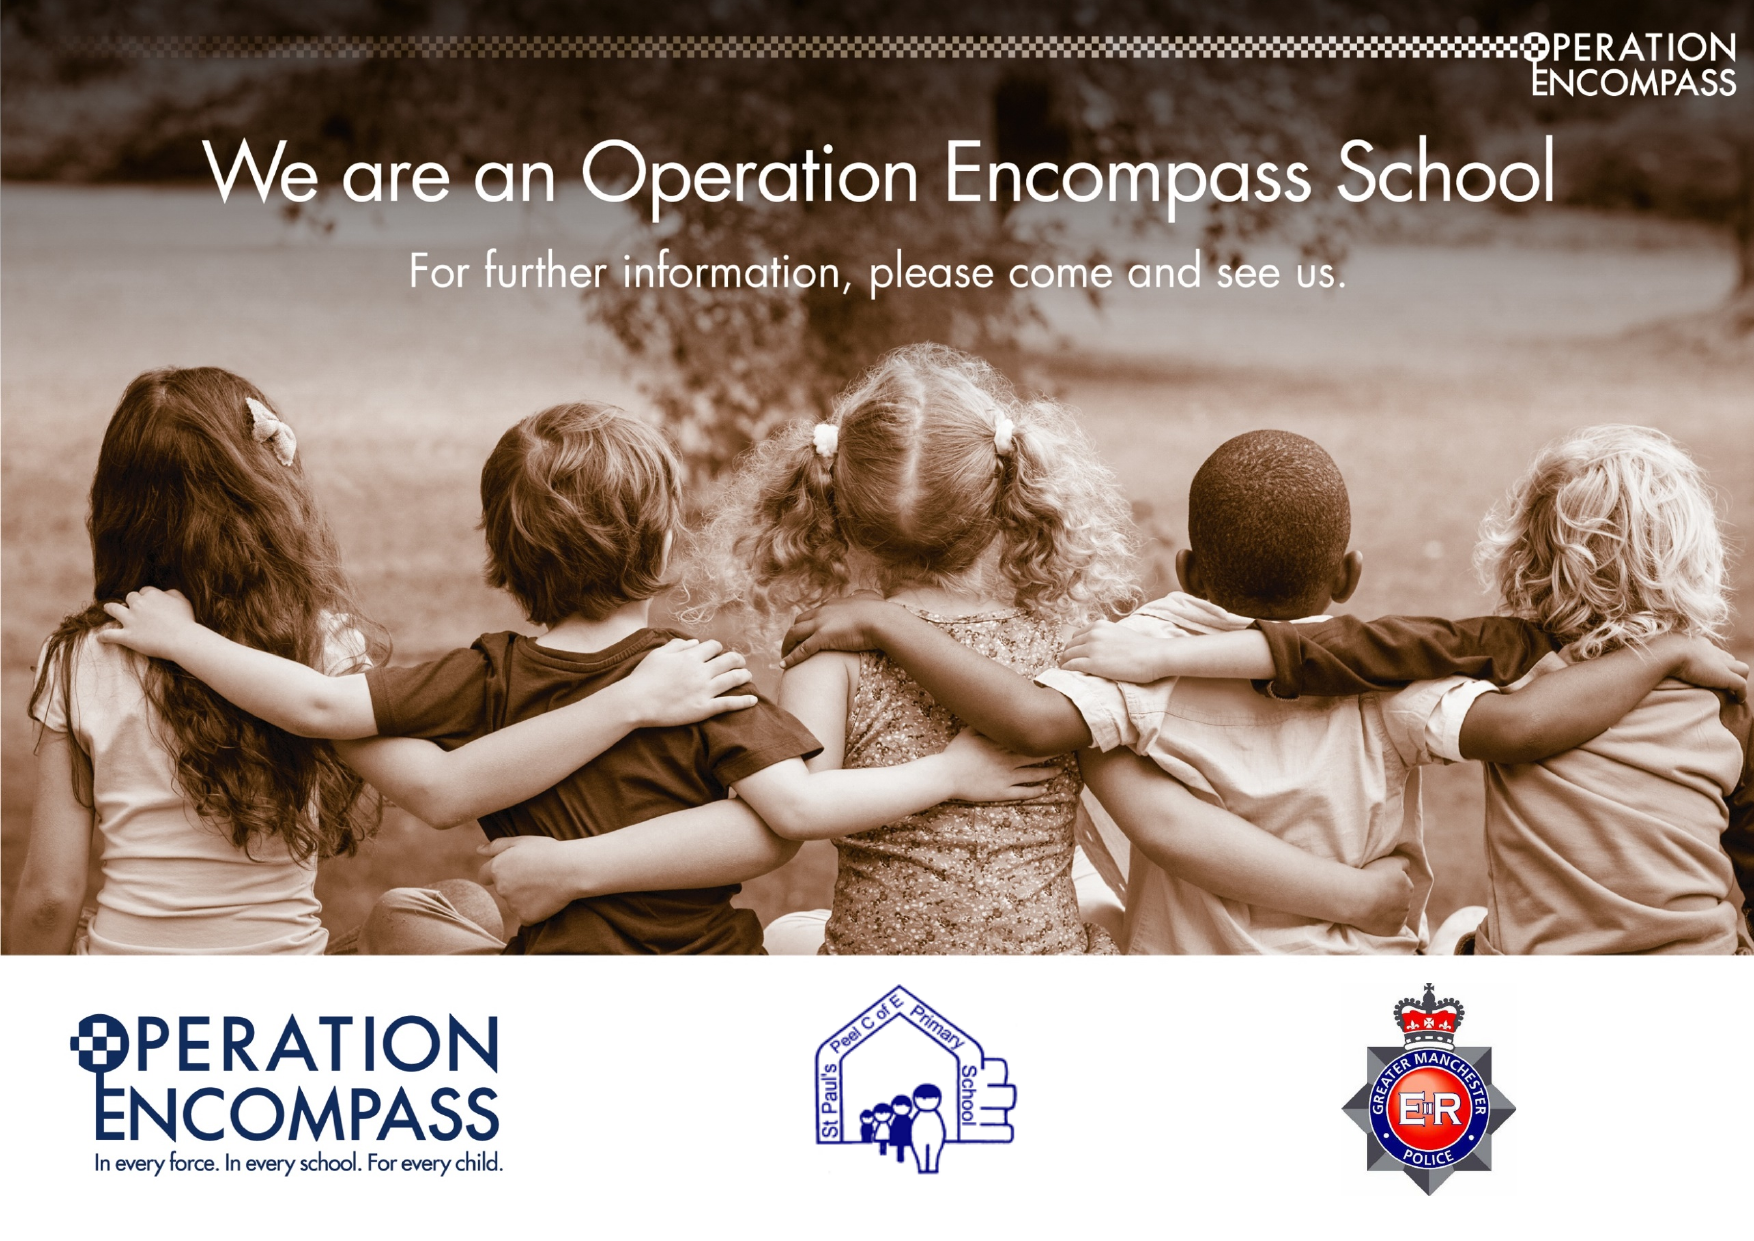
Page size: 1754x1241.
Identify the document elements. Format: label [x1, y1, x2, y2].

table_header [660, 770, 1172, 1240]
picture [0, 0, 1754, 1239]
table_header [1173, 770, 1685, 1240]
picture [813, 983, 1019, 1176]
picture [1341, 983, 1517, 1196]
